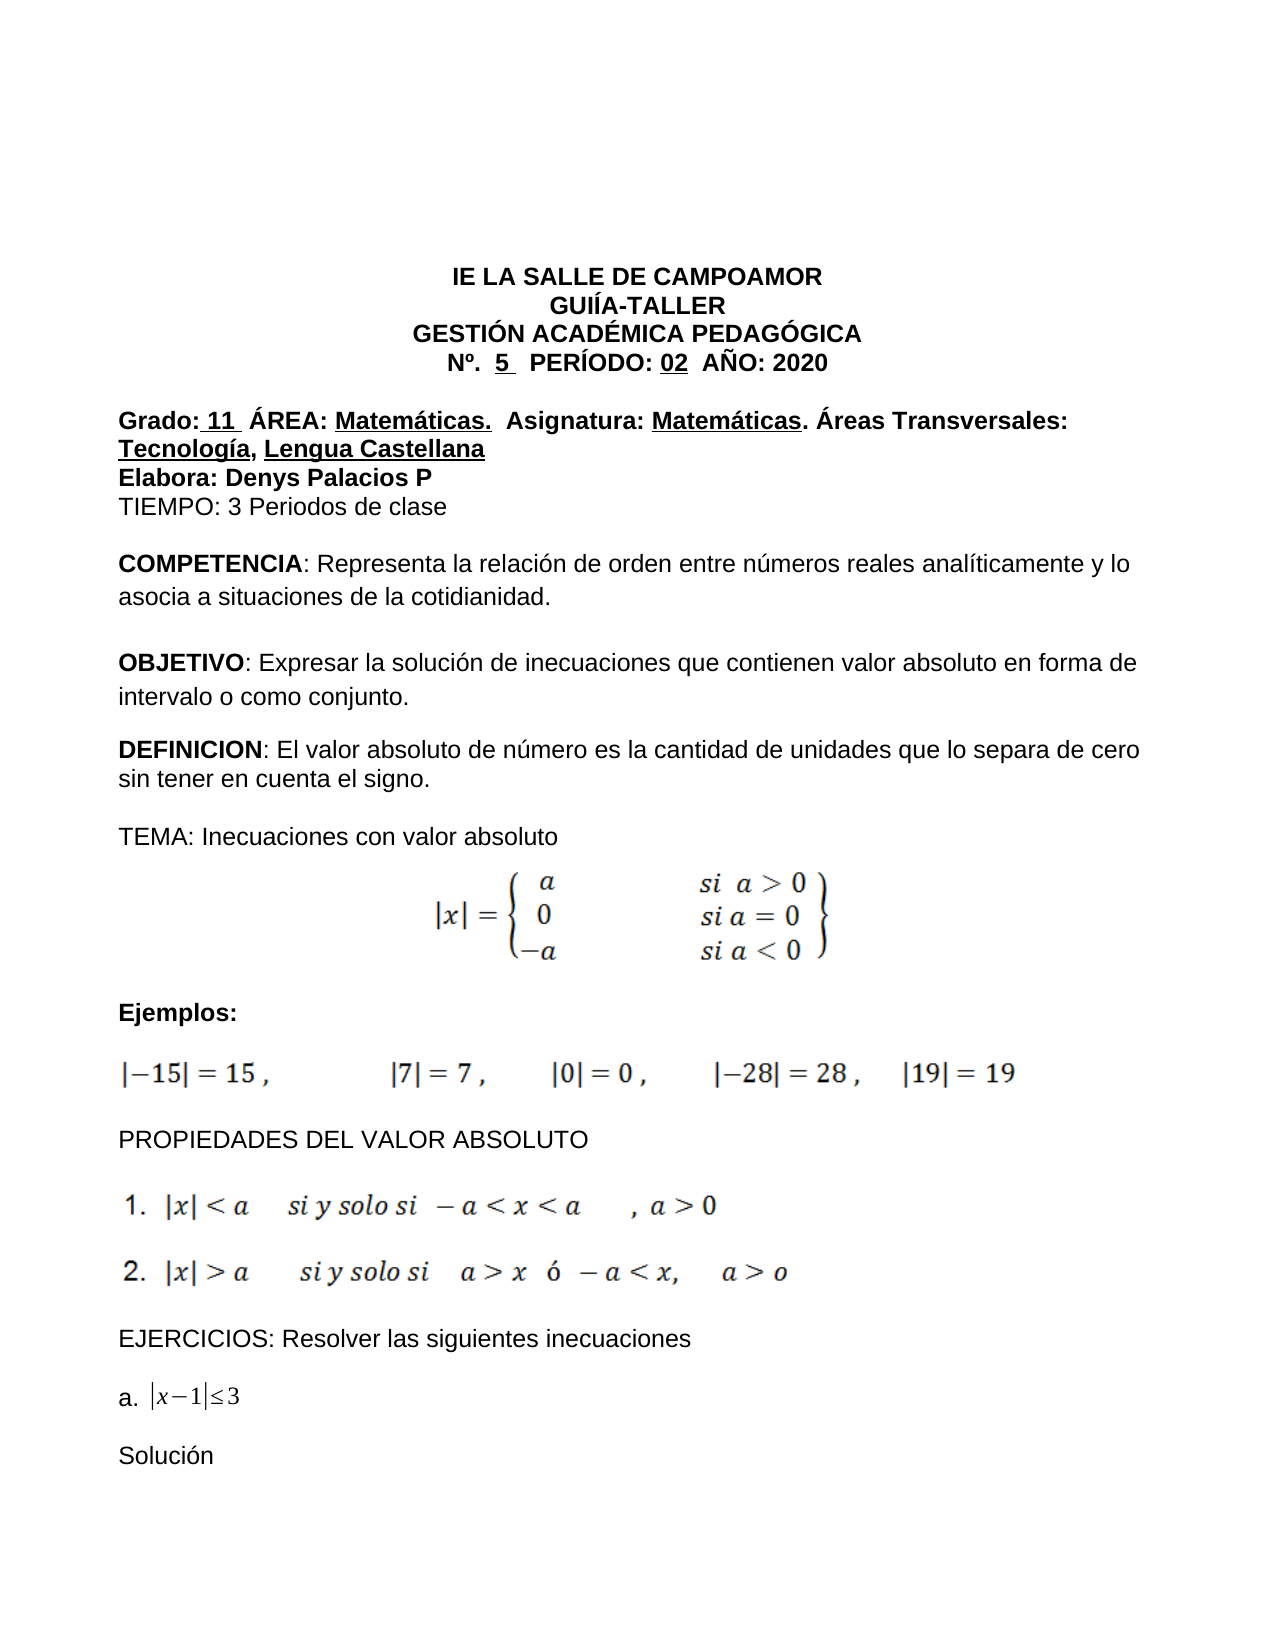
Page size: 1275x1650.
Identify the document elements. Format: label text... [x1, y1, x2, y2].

text Nº. 5 PERÍODO: 02 AÑO: 2020 [118, 348, 1157, 377]
text Solución [118, 1441, 1157, 1470]
picture [118, 1182, 800, 1297]
list TEMA: Inecuaciones con valor absoluto [118, 822, 1157, 850]
text IE LA SALLE DE CAMPOAMOR [118, 262, 1157, 291]
list COMPETENCIA: Representa la relación de orden entre números reales analíticamente y lo asocia a situaciones de la cotidianidad. [118, 549, 1157, 611]
text Ejemplos: [118, 997, 1157, 1026]
text EJERCICIOS: Resolver las siguientes inecuaciones [118, 1324, 1157, 1353]
picture [430, 854, 845, 973]
picture [118, 1055, 1023, 1096]
text TIEMPO: 3 Periodos de clase [118, 492, 1157, 521]
text Elabora: Denys Palacios P [118, 463, 1157, 492]
text GUIÍA-TALLER [118, 291, 1157, 319]
text Grado: 11 ÁREA: Matemáticas. Asignatura: Matemáticas. Áreas Transversales: Tecnología, Lengua Castellana [118, 406, 1157, 463]
list OBJETIVO: Expresar la solución de inecuaciones que contienen valor absoluto en forma de intervalo o como conjunto. [118, 648, 1157, 710]
text DEFINICION: El valor absoluto de número es la cantidad de unidades que lo separa de cero sin tener en cuenta el signo. [118, 735, 1157, 793]
text GESTIÓN ACADÉMICA PEDAGÓGICA [118, 319, 1157, 348]
text PROPIEDADES DEL VALOR ABSOLUTO [118, 1124, 1157, 1153]
